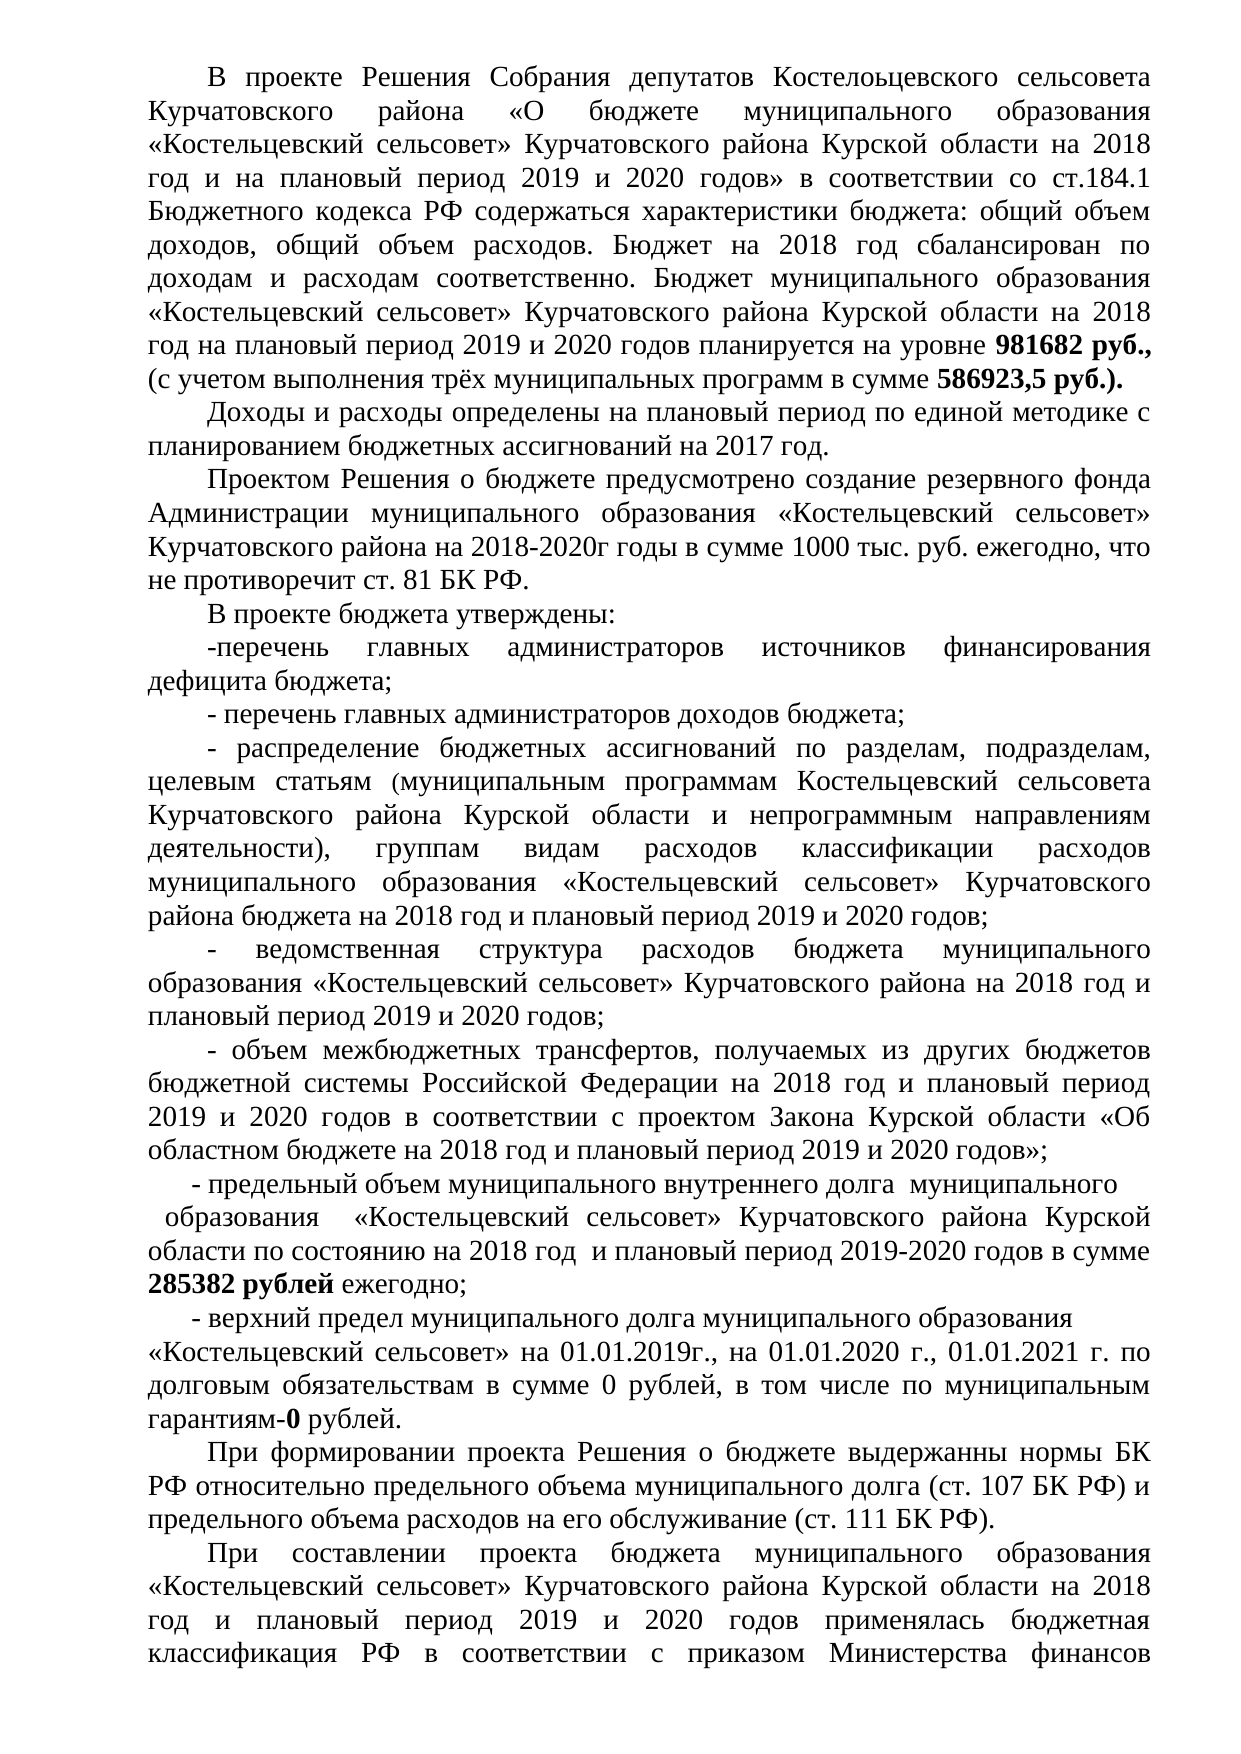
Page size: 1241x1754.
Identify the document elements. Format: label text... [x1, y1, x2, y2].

text Доходы и расходы определены на плановый период по единой методике с планированием бюджетных ассигнований на 2017 год. [148, 394, 1152, 462]
text - перечень главных администраторов доходов бюджета; [148, 696, 1152, 730]
text В проекте бюджета утверждены: [148, 596, 1152, 629]
text -перечень главных администраторов источников финансирования дефицита бюджета; [148, 629, 1152, 696]
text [148, 1535, 1152, 1669]
text - объем межбюджетных трансфертов, получаемых из других бюджетов бюджетной системы Российской Федерации на 2018 год и плановый период 2019 и 2020 годов в соответствии с проектом Закона Курской области «Об областном бюджете на 2018 год и плановый период 2019 и 2020 годов»; [148, 1032, 1152, 1166]
text В проекте Решения Собрания депутатов Костелоьцевского сельсовета Курчатовского района «О бюджете муниципального образования «Костельцевский сельсовет» Курчатовского района Курской области на 2018 год и на плановый период 2019 и 2020 годов» в соответствии со ст.184.1 Бюджетного кодекса РФ содержаться характеристики бюджета: общий объем доходов, общий объем расходов. Бюджет на 2018 год сбалансирован по доходам и расходам соответственно. Бюджет муниципального образования «Костельцевский сельсовет» Курчатовского района Курской области на 2018 год на плановый период 2019 и 2020 годов планируется на уровне 981682 руб., (с учетом выполнения трёх муниципальных программ в сумме 586923,5 руб.). [148, 59, 1152, 394]
text При формировании проекта Решения о бюджете выдержанны нормы БК РФ относительно предельного объема муниципального долга (ст. 107 БК РФ) и предельного объема расходов на его обслуживание (ст. 111 БК РФ). [148, 1434, 1152, 1535]
text - ведомственная структура расходов бюджета муниципального образования «Костельцевский сельсовет» Курчатовского района на 2018 год и плановый период 2019 и 2020 годов; [148, 931, 1152, 1032]
text - распределение бюджетных ассигнований по разделам, подразделам, целевым статьям (муниципальным программам Костельцевский сельсовета Курчатовского района Курской области и непрограммным направлениям деятельности), группам видам расходов классификации расходов муниципального образования «Костельцевский сельсовет» Курчатовского района бюджета на 2018 год и плановый период 2019 и 2020 годов; [148, 730, 1152, 931]
text Проектом Решения о бюджете предусмотрено создание резервного фонда Администрации муниципального образования «Костельцевский сельсовет» Курчатовского района на 2018-2020г годы в сумме 1000 тыс. руб. ежегодно, что не противоречит ст. 81 БК РФ. [148, 462, 1152, 596]
text «Костельцевский сельсовет» на 01.01.2019г., на 01.01.2020 г., 01.01.2021 г. по долговым обязательствам в сумме 0 рублей, в том числе по муниципальным гарантиям-0 рублей. [148, 1334, 1152, 1434]
text - предельный объем муниципального внутреннего долга муниципального [191, 1166, 1152, 1199]
text образования «Костельцевский сельсовет» Курчатовского района Курской области по состоянию на 2018 год и плановый период 2019-2020 годов в сумме 285382 рублей ежегодно; [148, 1199, 1152, 1300]
text - верхний предел муниципального долга муниципального образования [191, 1300, 1152, 1334]
